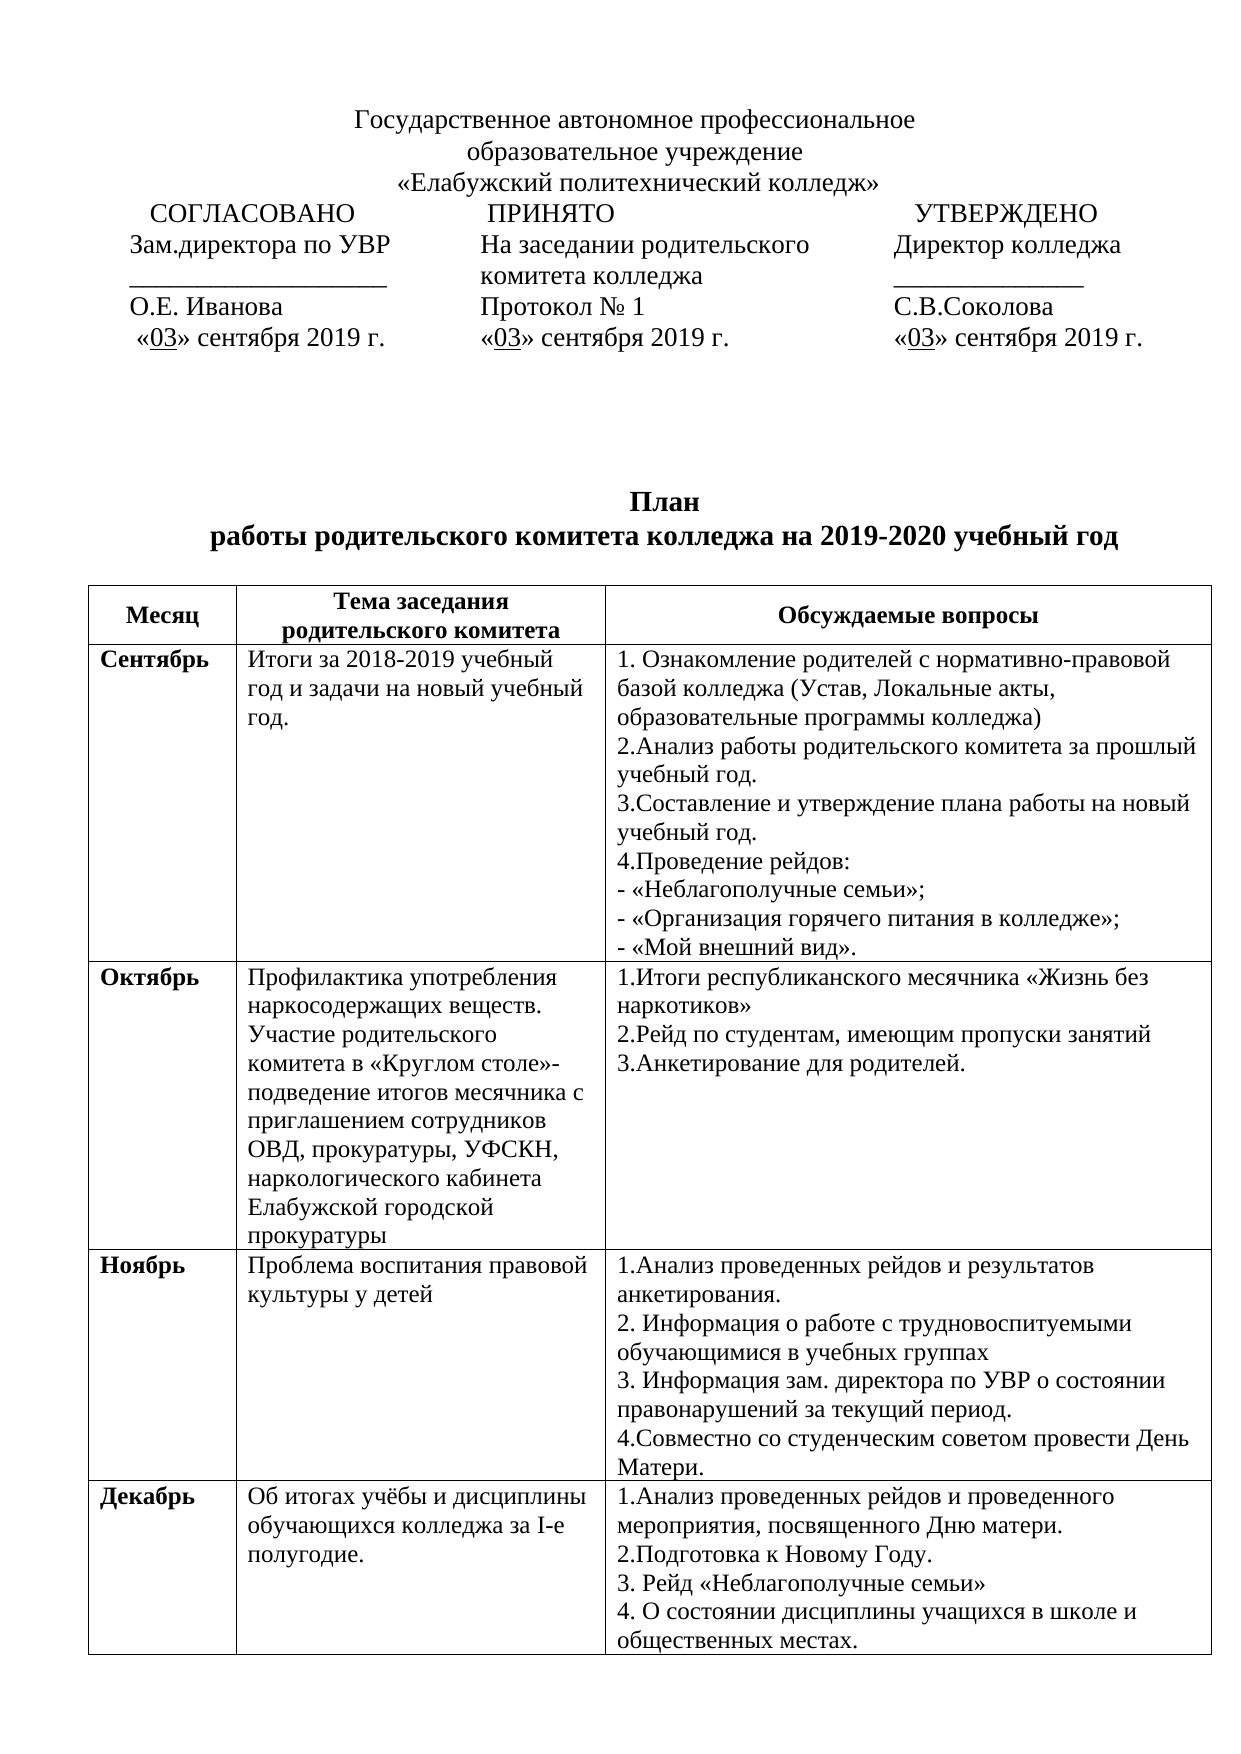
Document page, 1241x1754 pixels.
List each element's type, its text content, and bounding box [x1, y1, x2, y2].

table_cell Октябрь [89, 962, 236, 1249]
text Государственное автономное профессиональное [118, 103, 1152, 134]
text работы родительского комитета колледжа на 2019-2020 учебный год [118, 518, 1152, 551]
table_header Тема заседания родительского комитета [237, 586, 605, 643]
table_cell Декабрь [89, 1481, 236, 1654]
table_cell Сентябрь [89, 645, 236, 961]
table_header УТВЕРЖДЕНО Директор колледжа ______________ С.В.Соколова «03» сентября 2019 г. [883, 197, 1192, 384]
table_cell 1.Итоги республиканского месячника «Жизнь без наркотиков» 2.Рейд по студентам, имеющим пропуски занятий 3.Анкетирование для родителей. [606, 962, 1211, 1249]
table_cell Об итогах учёбы и дисциплины обучающихся колледжа за I-е полугодие. [237, 1481, 605, 1654]
table_cell 1. Ознакомление родителей с нормативно-правовой базой колледжа (Устав, Локальные акты, образовательные программы колледжа) 2.Анализ работы родительского комитета за прошлый учебный год. 3.Составление и утверждение плана работы на новый учебный год. 4.Проведение рейдов: - «Неблагополучные семьи»; - «Организация горячего питания в колледже»; - «Мой внешний вид». [606, 645, 1211, 961]
text План [118, 484, 1152, 518]
text «Елабужский политехнический колледж» [118, 166, 1152, 197]
table_header СОГЛАСОВАНО Зам.директора по УВР ___________________ О.Е. Иванова «03» сентября 2019 г. [118, 197, 469, 384]
table_cell 1.Анализ проведенных рейдов и проведенного мероприятия, посвященного Дню матери. 2.Подготовка к Новому Году. 3. Рейд «Неблагополучные семьи» 4. О состоянии дисциплины учащихся в школе и общественных местах. [606, 1481, 1211, 1654]
table_header ПРИНЯТО На заседании родительского комитета колледжа Протокол № 1 «03» сентября 2019 г. [469, 197, 882, 384]
table_cell 1.Анализ проведенных рейдов и результатов анкетирования. 2. Информация о работе с трудновоспитуемыми обучающимися в учебных группах 3. Информация зам. директора по УВР о состоянии правонарушений за текущий период. 4.Совместно со студенческим советом провести День Матери. [606, 1250, 1211, 1480]
table_cell Ноябрь [89, 1250, 236, 1480]
text образовательное учреждение [118, 134, 1152, 166]
table_header Обсуждаемые вопросы [606, 586, 1211, 643]
table_header Месяц [89, 586, 236, 643]
table_cell Проблема воспитания правовой культуры у детей [237, 1250, 605, 1480]
table_cell Итоги за 2018-2019 учебный год и задачи на новый учебный год. [237, 645, 605, 961]
table_cell Профилактика употребления наркосодержащих веществ. Участие родительского комитета в «Круглом столе»-подведение итогов месячника с приглашением сотрудников ОВД, прокуратуры, УФСКН, наркологического кабинета Елабужской городской прокуратуры [237, 962, 605, 1249]
